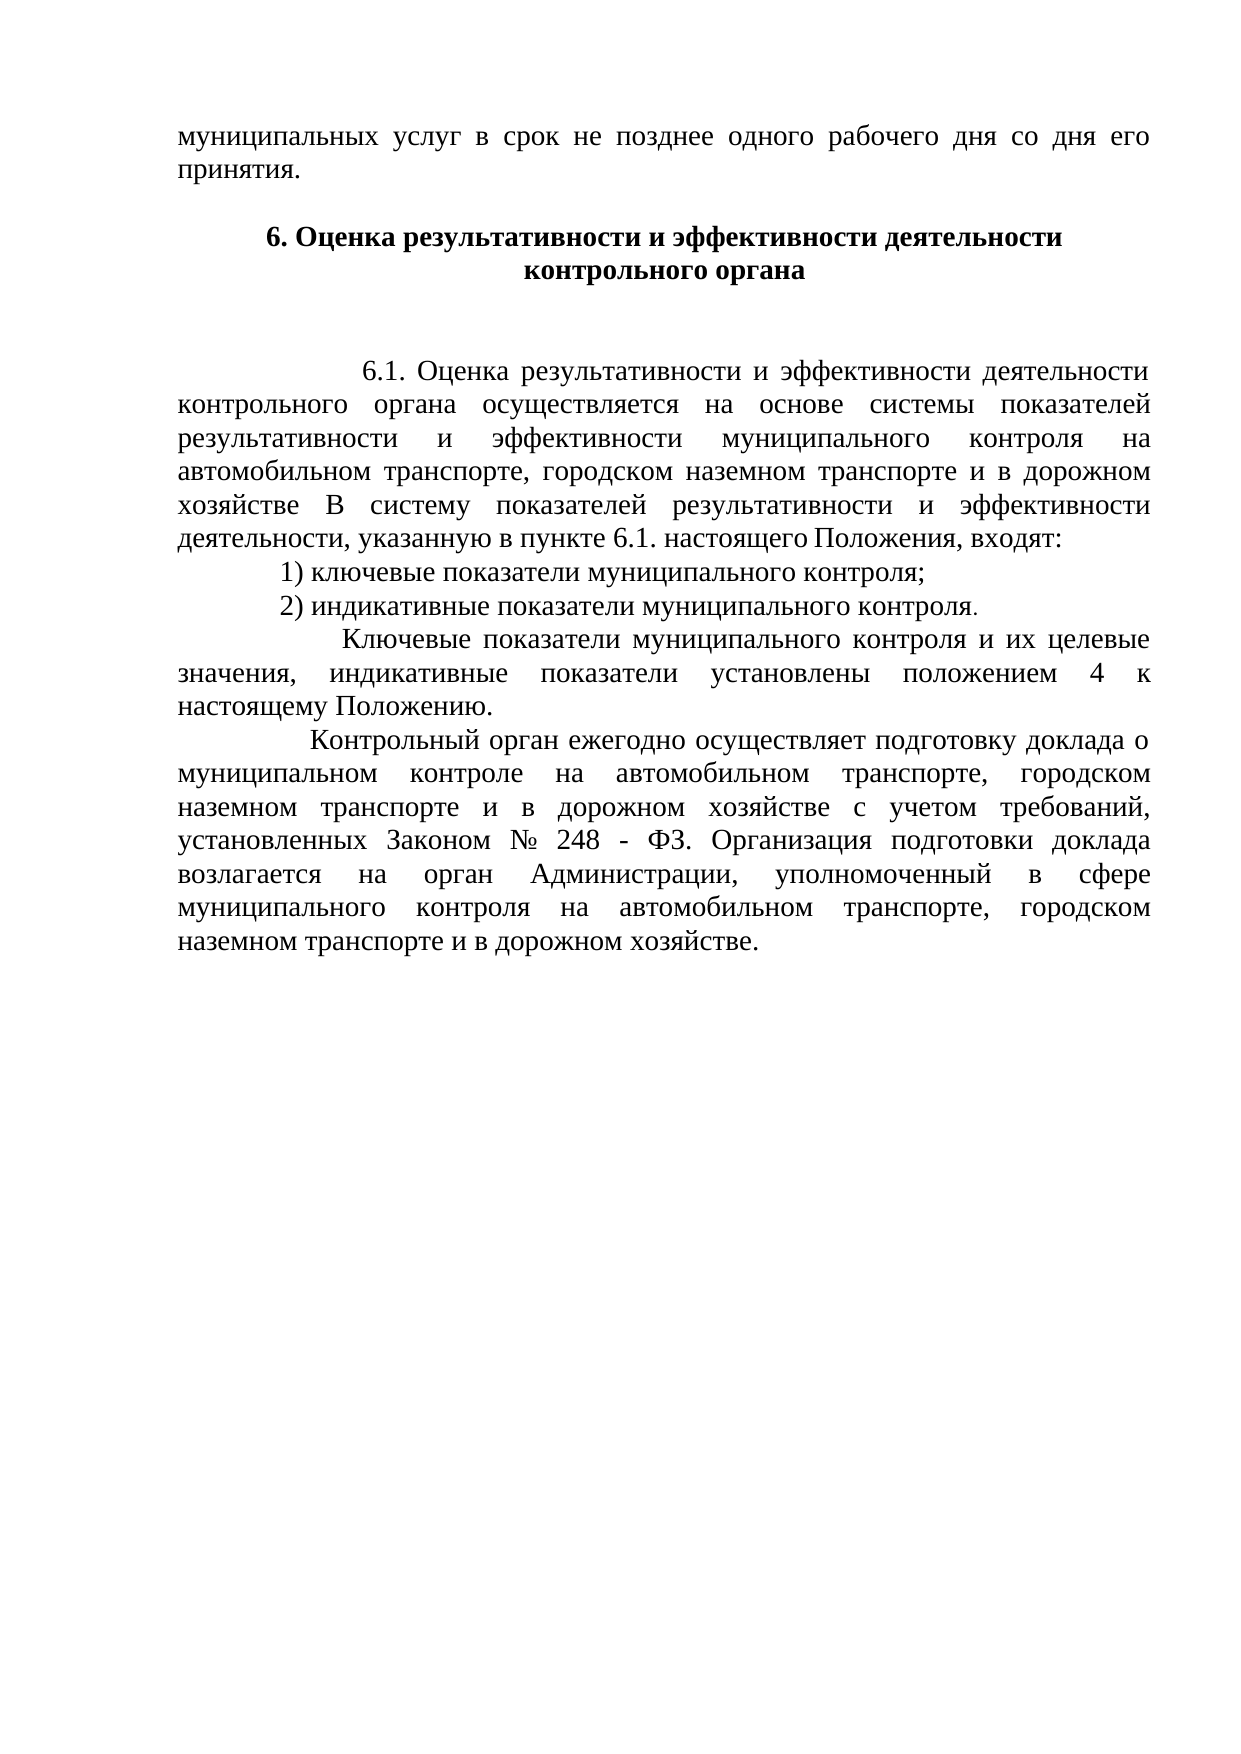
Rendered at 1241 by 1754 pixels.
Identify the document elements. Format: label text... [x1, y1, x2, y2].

text 1) ключевые показатели муниципального контроля; [177, 554, 1152, 588]
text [177, 118, 1152, 185]
text 6.1. Оценка результативности и эффективности деятельности контрольного органа осуществляется на основе системы показателей результативности и эффективности муниципального контроля на автомобильном транспорте, городском наземном транспорте и в дорожном хозяйстве В систему показателей результативности и эффективности деятельности, указанную в пункте 6.1. настоящего Положения, входят: [177, 353, 1152, 554]
text 2) индикативные показатели муниципального контроля. [177, 588, 1152, 621]
text Контрольный орган ежегодно осуществляет подготовку доклада о муниципальном контроле на автомобильном транспорте, городском наземном транспорте и в дорожном хозяйстве с учетом требований, установленных Законом № 248 - ФЗ. Организация подготовки доклада возлагается на орган Администрации, уполномоченный в сфере муниципального контроля на автомобильном транспорте, городском наземном транспорте и в дорожном хозяйстве. [177, 722, 1152, 957]
text 6. Оценка результативности и эффективности деятельности контрольного органа [177, 219, 1152, 286]
text Ключевые показатели муниципального контроля и их целевые значения, индикативные показатели установлены положением 4 к настоящему Положению. [177, 621, 1152, 722]
